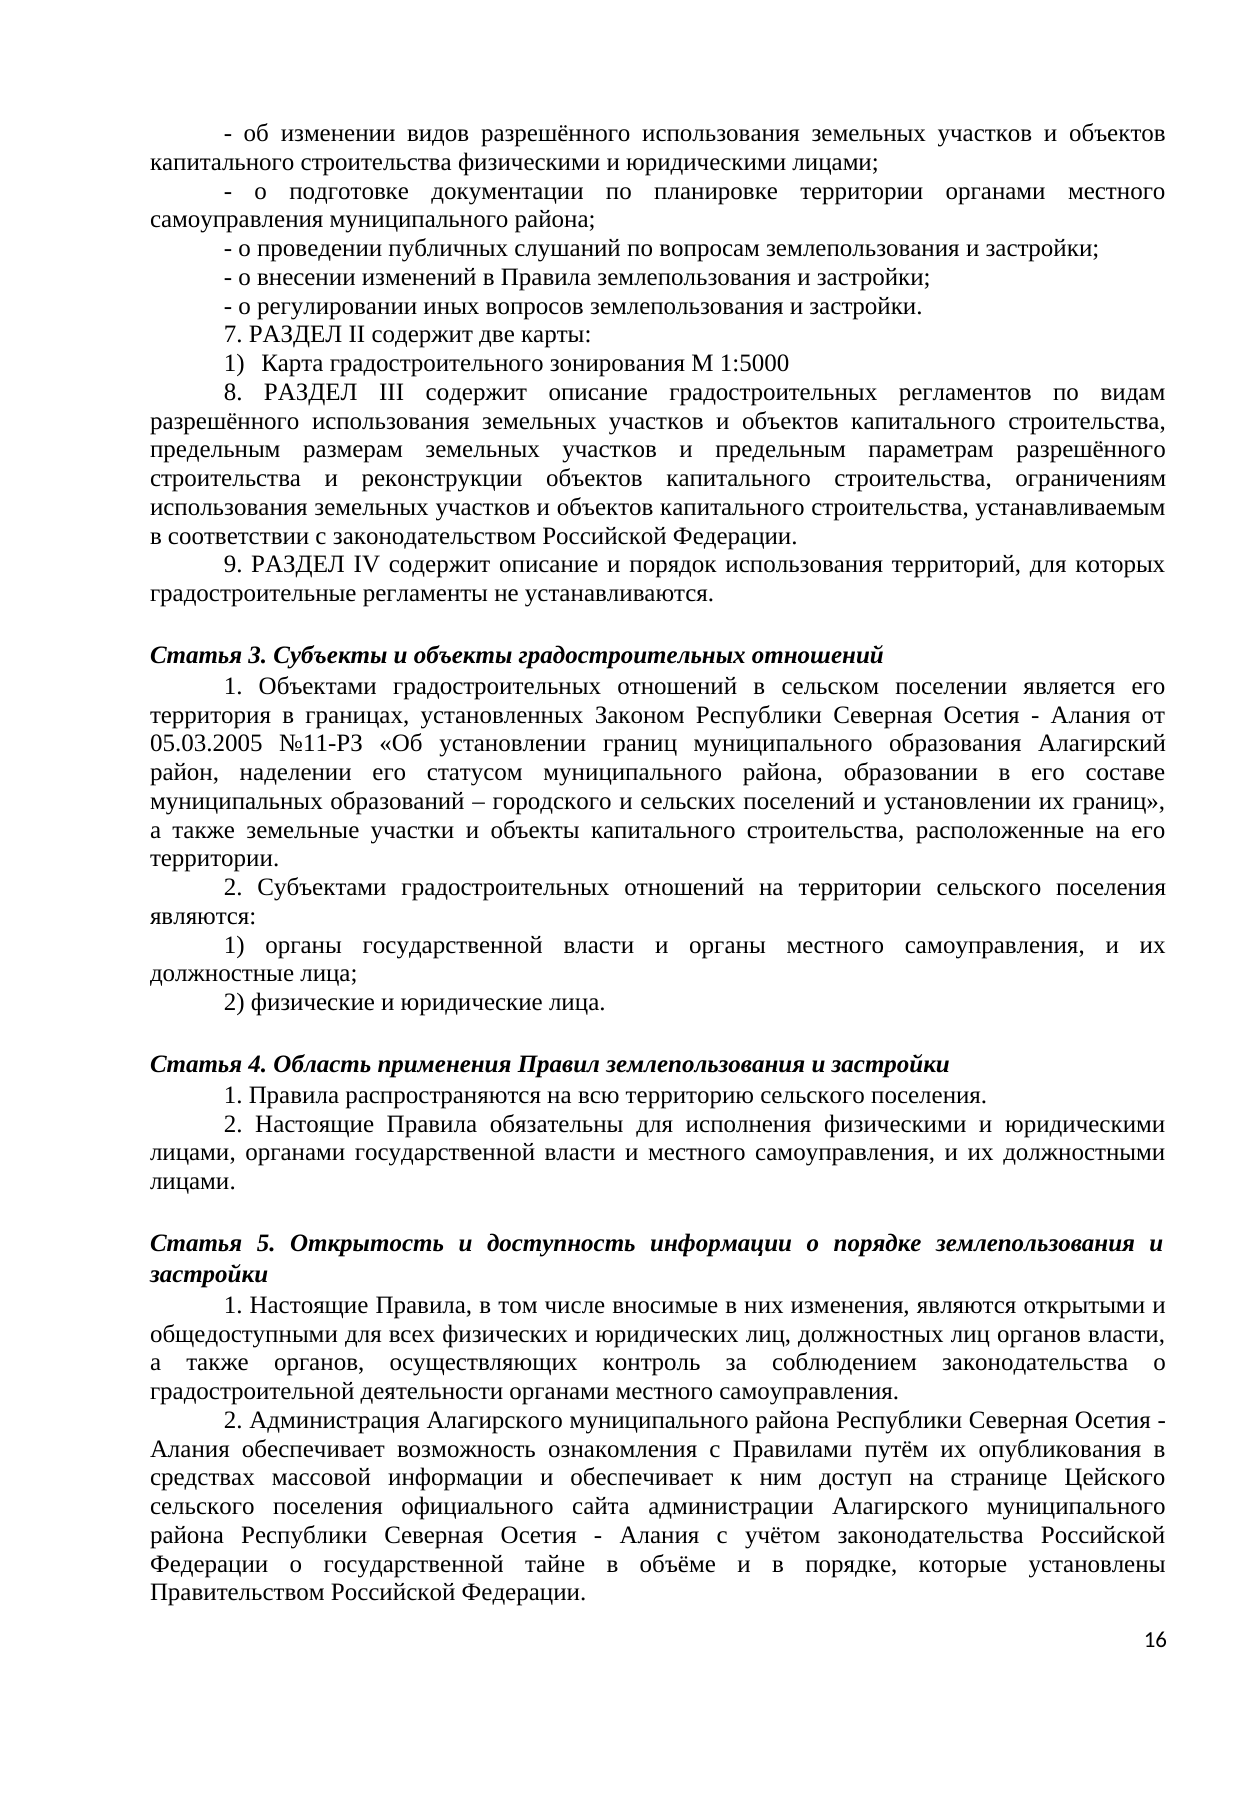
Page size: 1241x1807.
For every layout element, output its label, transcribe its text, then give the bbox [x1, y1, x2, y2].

text - об изменении видов разрешённого использования земельных участков и объектов капитального строительства физическими и юридическими лицами; [150, 118, 1167, 176]
text 7. РАЗДЕЛ II содержит две карты: [150, 319, 1167, 348]
text - о внесении изменений в Правила землепользования и застройки; [150, 262, 1167, 291]
text 2) физические и юридические лица. [150, 987, 1167, 1016]
text 8. РАЗДЕЛ III содержит описание градостроительных регламентов по видам разрешённого использования земельных участков и объектов капитального строительства, предельным размерам земельных участков и предельным параметрам разрешённого строительства и реконструкции объектов капитального строительства, ограничениям использования земельных участков и объектов капитального строительства, устанавливаемым в соответствии с законодательством Российской Федерации. [150, 377, 1167, 549]
text 1. Объектами градостроительных отношений в сельском поселении является его территория в границах, установленных Законом Республики Северная Осетия - Алания от 05.03.2005 №11-РЗ «Об установлении границ муниципального образования Алагирский район, наделении его статусом муниципального района, образовании в его составе муниципальных образований – городского и сельских поселений и установлении их границ», а также земельные участки и объекты капитального строительства, расположенные на его территории. [150, 671, 1167, 872]
text - о регулировании иных вопросов землепользования и застройки. [150, 291, 1167, 319]
text 2. Субъектами градостроительных отношений на территории сельского поселения являются: [150, 872, 1167, 930]
subtitle Статья 4. Область применения Правил землепользования и застройки [150, 1049, 1167, 1078]
text 2. Администрация Алагирского муниципального района Республики Северная Осетия - Алания обеспечивает возможность ознакомления с Правилами путём их опубликования в средствах массовой информации и обеспечивает к ним доступ на странице Цейского сельского поселения официального сайта администрации Алагирского муниципального района Республики Северная Осетия - Алания с учётом законодательства Российской Федерации о государственной тайне в объёме и в порядке, которые установлены Правительством Российской Федерации. [150, 1405, 1167, 1606]
subtitle Статья 5. Открытость и доступность информации о порядке землепользования и застройки [150, 1228, 1167, 1288]
text - о проведении публичных слушаний по вопросам землепользования и застройки; [150, 233, 1167, 262]
text 1) органы государственной власти и органы местного самоуправления, и их должностные лица; [150, 930, 1167, 987]
text 2. Настоящие Правила обязательны для исполнения физическими и юридическими лицами, органами государственной власти и местного самоуправления, и их должностными лицами. [150, 1109, 1167, 1195]
list Карта градостроительного зонирования М 1:5000 [223, 348, 1167, 377]
subtitle Статья 3. Субъекты и объекты градостроительных отношений [150, 640, 1167, 669]
text - о подготовке документации по планировке территории органами местного самоуправления муниципального района; [150, 176, 1167, 233]
text 9. РАЗДЕЛ IV содержит описание и порядок использования территорий, для которых градостроительные регламенты не устанавливаются. [150, 549, 1167, 607]
text 1. Правила распространяются на всю территорию сельского поселения. [150, 1080, 1167, 1109]
text 1. Настоящие Правила, в том числе вносимые в них изменения, являются открытыми и общедоступными для всех физических и юридических лиц, должностных лиц органов власти, а также органов, осуществляющих контроль за соблюдением законодательства о градостроительной деятельности органами местного самоуправления. [150, 1290, 1167, 1405]
